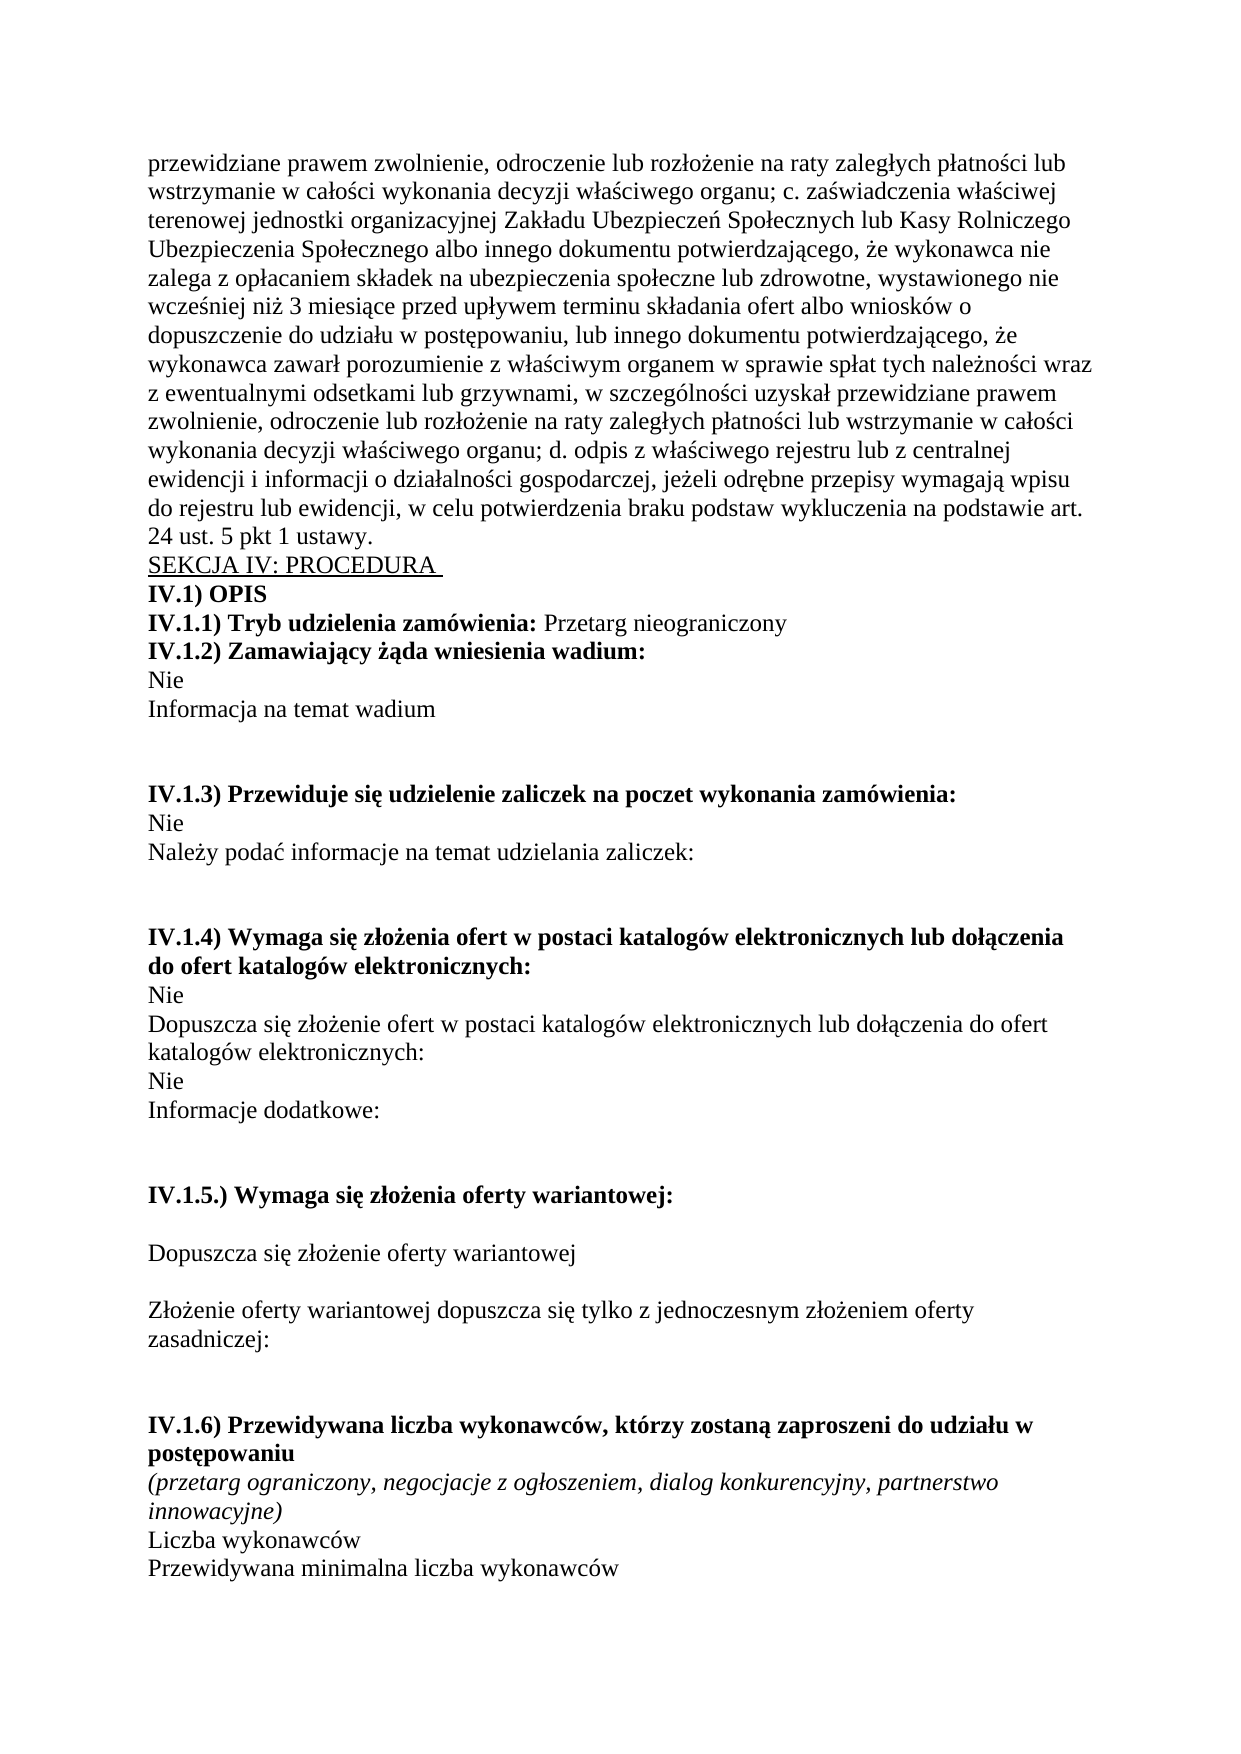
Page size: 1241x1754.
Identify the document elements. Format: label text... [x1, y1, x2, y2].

text Dopuszcza się złożenie oferty wariantowej Złożenie oferty wariantowej dopuszcza się tylko z jednoczesnym złożeniem oferty zasadniczej: [148, 1209, 1093, 1381]
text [148, 1525, 1093, 1582]
text IV.1.5.) Wymaga się złożenia oferty wariantowej: [148, 1152, 1093, 1209]
text IV.1.4) Wymaga się złożenia ofert w postaci katalogów elektronicznych lub dołączenia do ofert katalogów elektronicznych: [148, 894, 1093, 980]
text IV.1.3) Przewiduje się udzielenie zaliczek na poczet wykonania zamówienia: [148, 751, 1093, 808]
text Nie Informacja na temat wadium [148, 665, 1093, 751]
text IV.1.6) Przewidywana liczba wykonawców, którzy zostaną zaproszeni do udziału w postępowaniu (przetarg ograniczony, negocjacje z ogłoszeniem, dialog konkurencyjny, partnerstwo innowacyjne) [148, 1381, 1093, 1525]
text Nie Należy podać informacje na temat udzielania zaliczek: [148, 808, 1093, 894]
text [148, 148, 1093, 550]
text IV.1) OPIS IV.1.1) Tryb udzielenia zamówienia: Przetarg nieograniczony IV.1.2) Zamawiający żąda wniesienia wadium: [148, 579, 1093, 665]
text SEKCJA IV: PROCEDURA [148, 550, 1093, 579]
text Nie Dopuszcza się złożenie ofert w postaci katalogów elektronicznych lub dołączenia do ofert katalogów elektronicznych: Nie Informacje dodatkowe: [148, 980, 1093, 1152]
